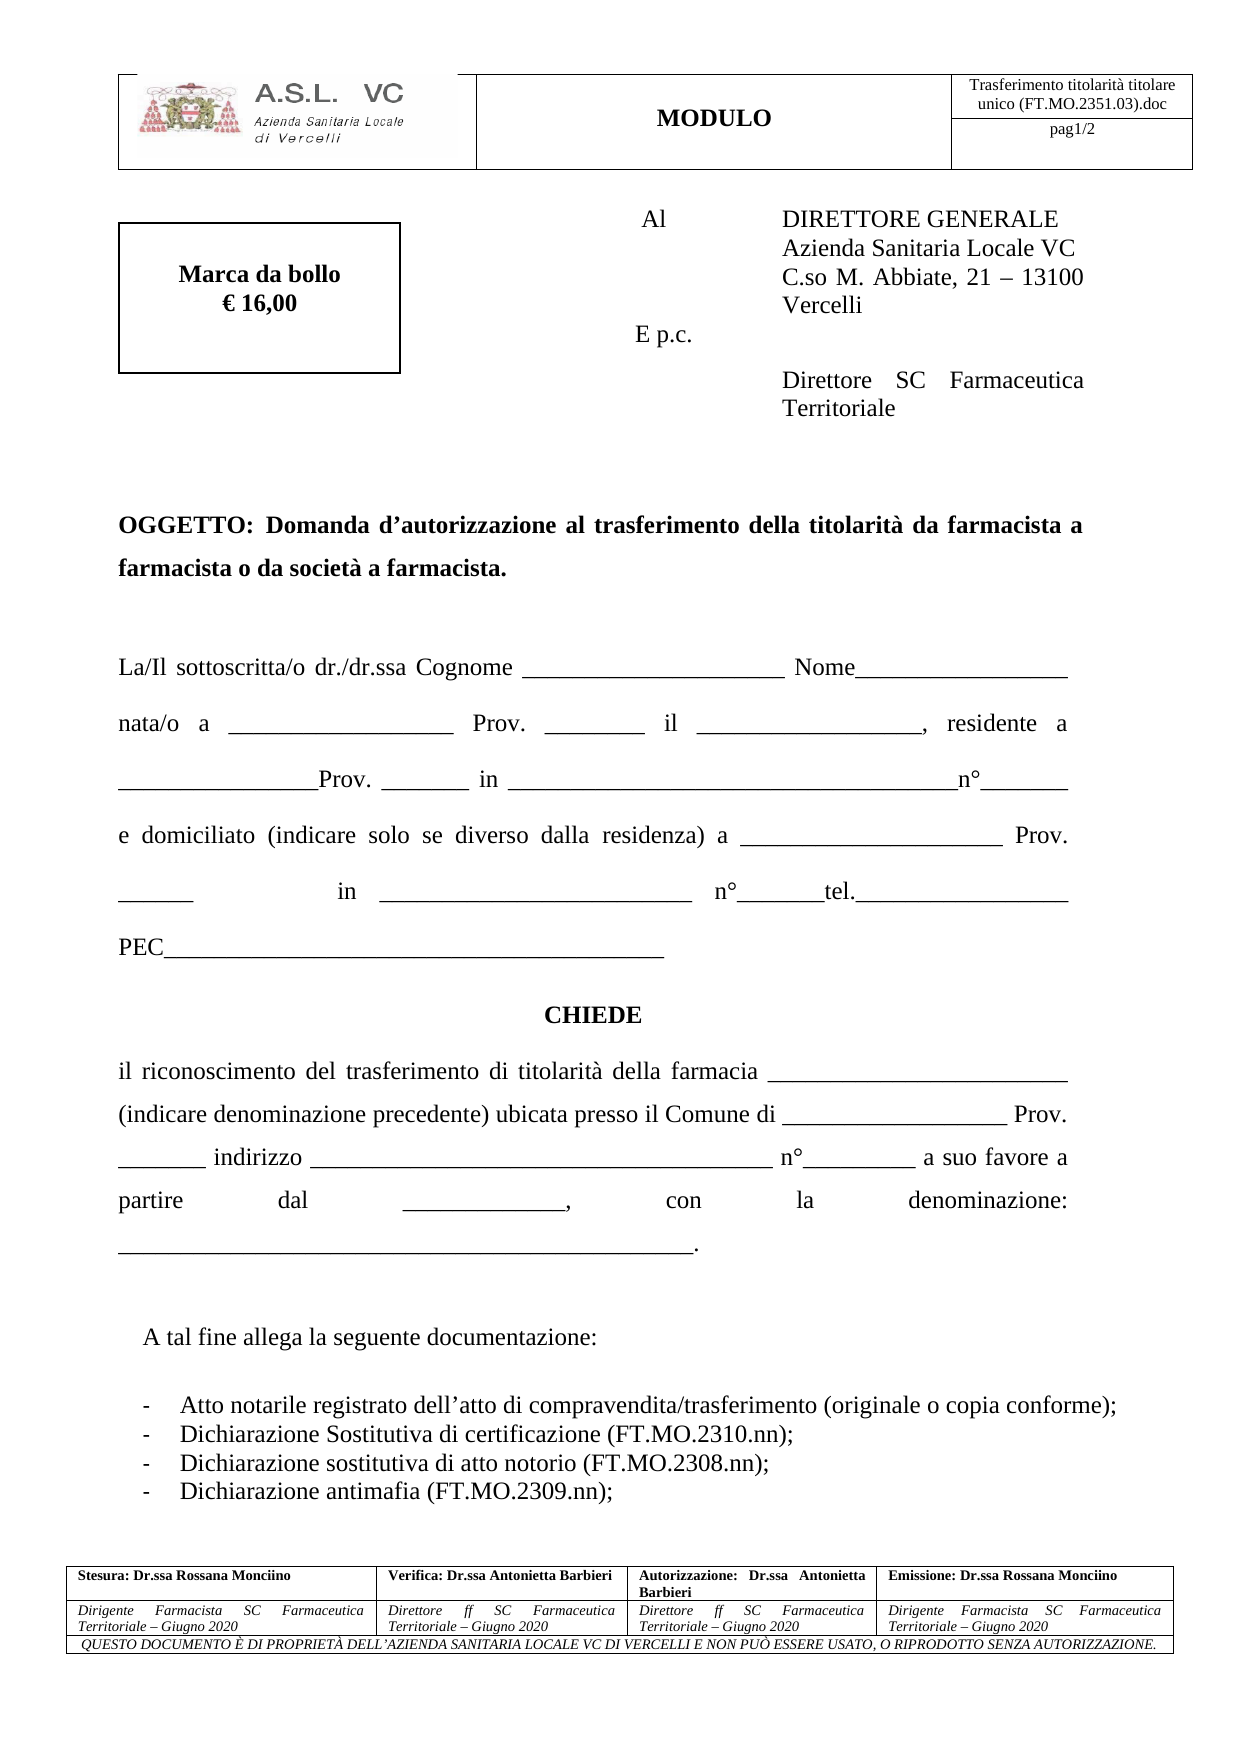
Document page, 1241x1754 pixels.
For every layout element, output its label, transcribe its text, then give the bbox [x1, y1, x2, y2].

list Dichiarazione sostitutiva di atto notorio (FT.MO.2308.nn); [142, 1448, 1069, 1476]
text Al DIRETTORE GENERALE [635, 204, 1084, 233]
text CHIEDE [118, 1000, 1068, 1029]
text La/Il sottoscritta/o dr./dr.ssa Cognome _____________________ Nome_________________ nata/o a __________________ Prov. ________ il __________________, residente a ________________Prov. _______ in ____________________________________n°_______ e domiciliato (indicare solo se diverso dalla residenza) a _____________________ Prov. ______ in _________________________ n°_______tel._________________ PEC________________________________________ [118, 652, 1068, 961]
list Dichiarazione Sostitutiva di certificazione (FT.MO.2310.nn); [142, 1419, 1069, 1448]
text il riconoscimento del trasferimento di titolarità della farmacia ________________________ (indicare denominazione precedente) ubicata presso il Comune di __________________ Prov. _______ indirizzo _____________________________________ n°_________ a suo favore a partire dal _____________, con la denominazione: ______________________________________________. [118, 1056, 1068, 1257]
list Atto notarile registrato dell’atto di compravendita/trasferimento (originale o copia conforme); [142, 1390, 1122, 1419]
text C.so M. Abbiate, 21 – 13100 Vercelli [782, 262, 1084, 319]
text A tal fine allega la seguente documentazione: [142, 1322, 1122, 1351]
list Dichiarazione antimafia (FT.MO.2309.nn); [142, 1476, 1069, 1505]
text E p.c. [635, 319, 1084, 348]
text Azienda Sanitaria Locale VC [707, 233, 1084, 261]
text Direttore SC Farmaceutica Territoriale [782, 365, 1084, 422]
text OGGETTO: Domanda d’autorizzazione al trasferimento della titolarità da farmacista a farmacista o da società a farmacista. [118, 510, 1084, 582]
